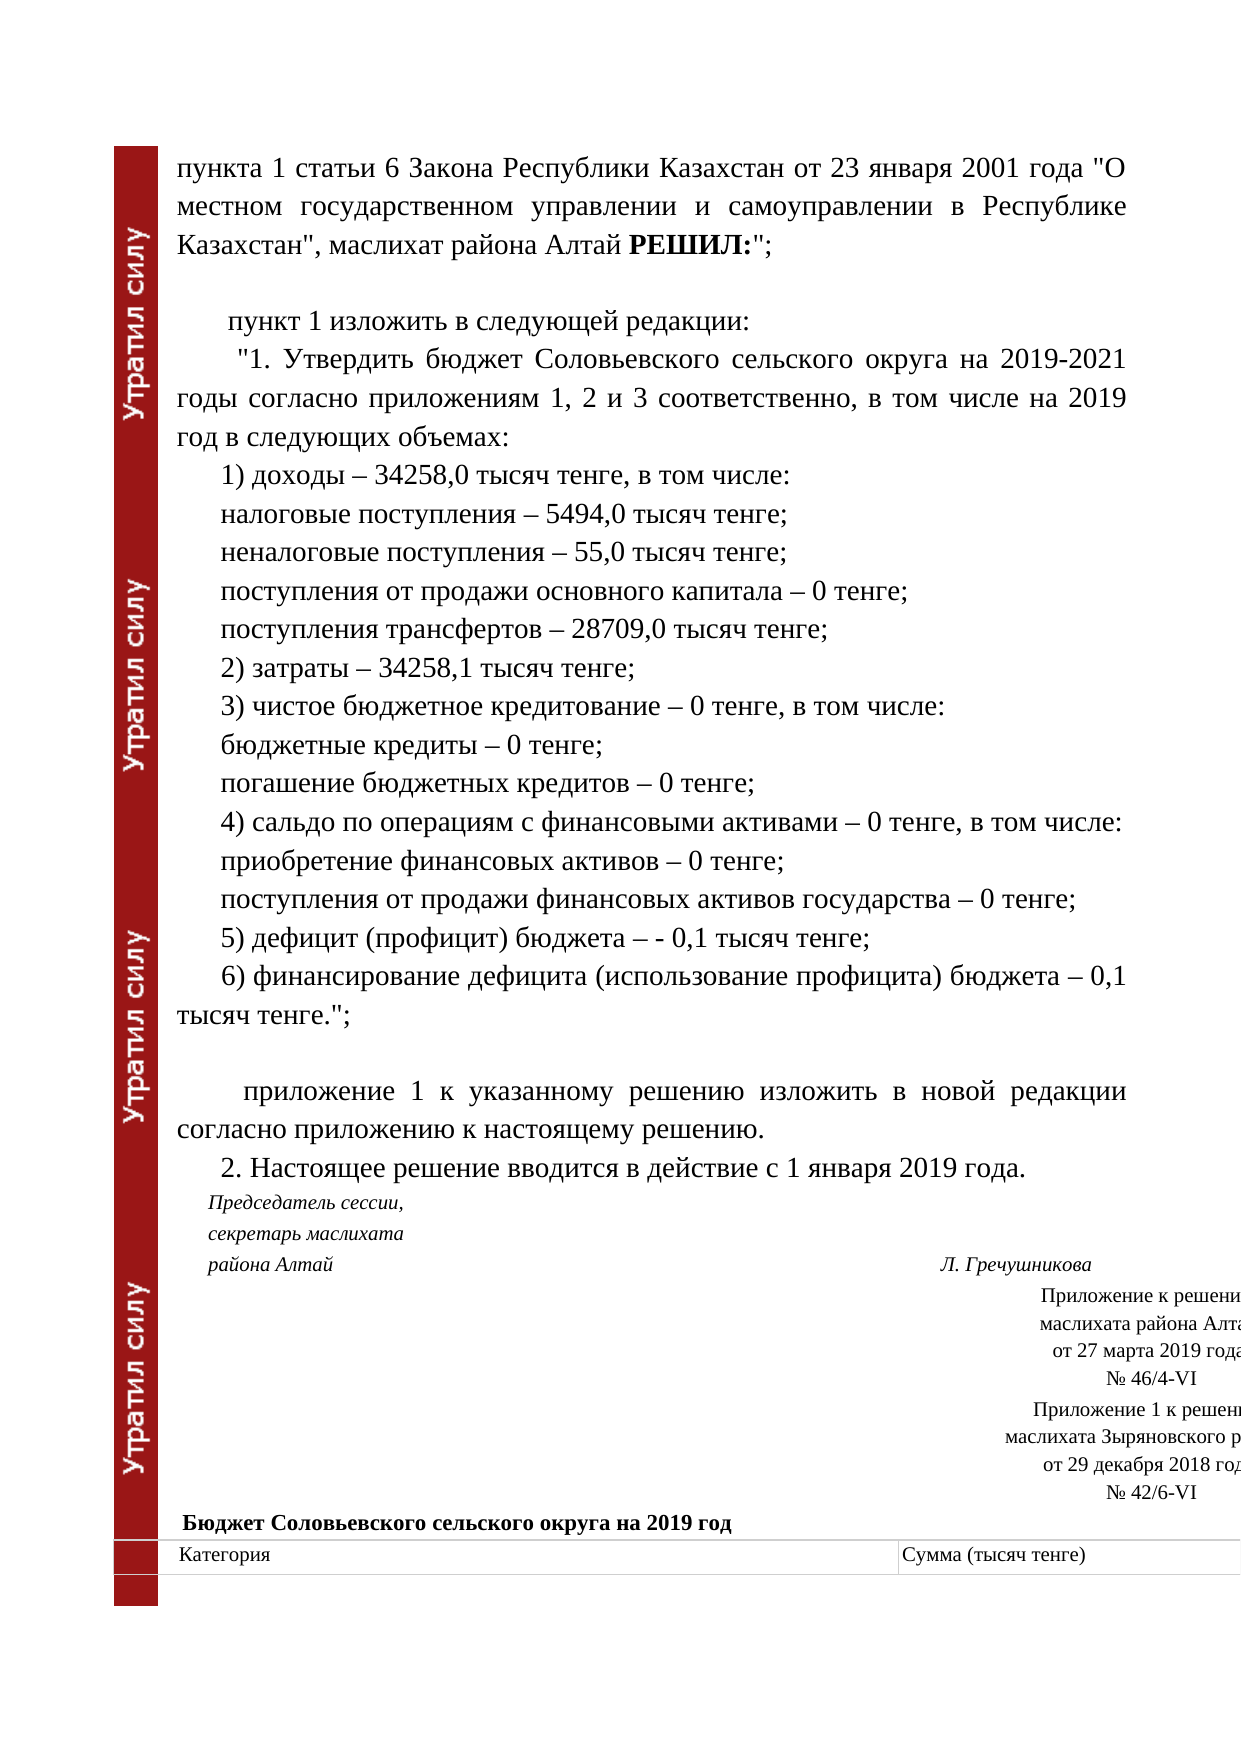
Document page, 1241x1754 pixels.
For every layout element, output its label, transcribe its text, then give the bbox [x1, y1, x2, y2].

table_cell района Алтай [101, 1250, 939, 1281]
text "1. Утвердить бюджет Соловьевского сельского округа на 2019-2021 годы согласно приложениям 1, 2 и 3 соответственно, в том числе на 2019 год в следующих объемах: [112, 342, 1128, 452]
text поступления от продажи основного капитала – 0 тенге; [112, 573, 1128, 606]
text 1) доходы – 34258,0 тысяч тенге, в том числе: [112, 457, 1128, 491]
picture [114, 529, 158, 534]
picture [114, 876, 158, 881]
text 2. Настоящее решение вводится в действие с 1 января 2019 года. [112, 1150, 1128, 1183]
table_cell Приложение 1 к решению маслихата Зыряновского района от 29 декабря 2018 года № 42/6-VI [912, 1395, 1240, 1509]
table_header [101, 1281, 912, 1395]
text Бюджет Соловьевского сельского округа на 2019 год [112, 1509, 1128, 1536]
text приобретение финансовых активов – 0 тенге; [112, 843, 1128, 876]
picture [114, 838, 158, 843]
picture [114, 915, 158, 920]
picture [114, 452, 158, 457]
text пункт 1 изложить в следующей редакции: [112, 303, 1128, 337]
text неналоговые поступления – 55,0 тысяч тенге; [112, 534, 1128, 568]
picture [114, 799, 158, 804]
text поступления трансфертов – 28709,0 тысяч тенге; [112, 611, 1128, 645]
picture [114, 1575, 158, 1606]
table_cell секретарь маслихата [101, 1219, 1240, 1250]
text бюджетные кредиты – 0 тенге; [112, 727, 1128, 761]
text 3) чистое бюджетное кредитование – 0 тенге, в том числе: [112, 688, 1128, 722]
text поступления от продажи финансовых активов государства – 0 тенге; [112, 881, 1128, 915]
text 4) сальдо по операциям с финансовыми активами – 0 тенге, в том числе: [112, 804, 1128, 838]
text 6) финансирование дефицита (использование профицита) бюджета – 0,1 тысяч тенге."; [112, 958, 1128, 1030]
picture [114, 146, 158, 150]
picture [114, 1030, 158, 1073]
table_header Председатель сессии, [101, 1188, 1240, 1219]
picture [114, 761, 158, 766]
picture [114, 606, 158, 611]
picture [114, 568, 158, 573]
table_header Категория [114, 1541, 898, 1574]
text приложение 1 к указанному решению изложить в новой редакции согласно приложению к настоящему решению. [112, 1073, 1128, 1145]
picture [114, 722, 158, 727]
picture [114, 491, 158, 496]
table_cell Л. Гречушникова [939, 1250, 1240, 1281]
text 2) затраты – 34258,1 тысяч тенге; [112, 650, 1128, 683]
picture [114, 1183, 158, 1188]
table_header Сумма (тысяч тенге) [899, 1541, 1240, 1574]
picture [114, 1145, 158, 1150]
table_cell [101, 1395, 912, 1509]
picture [114, 645, 158, 650]
picture [114, 953, 158, 958]
text 5) дефицит (профицит) бюджета – - 0,1 тысяч тенге; [112, 920, 1128, 953]
picture [114, 337, 158, 342]
picture [114, 683, 158, 688]
picture [114, 261, 158, 303]
text погашение бюджетных кредитов – 0 тенге; [112, 766, 1128, 799]
text налоговые поступления – 5494,0 тысяч тенге; [112, 496, 1128, 529]
table_header Приложение к решению маслихата района Алтай от 27 марта 2019 года № 46/4-VI [912, 1281, 1240, 1395]
